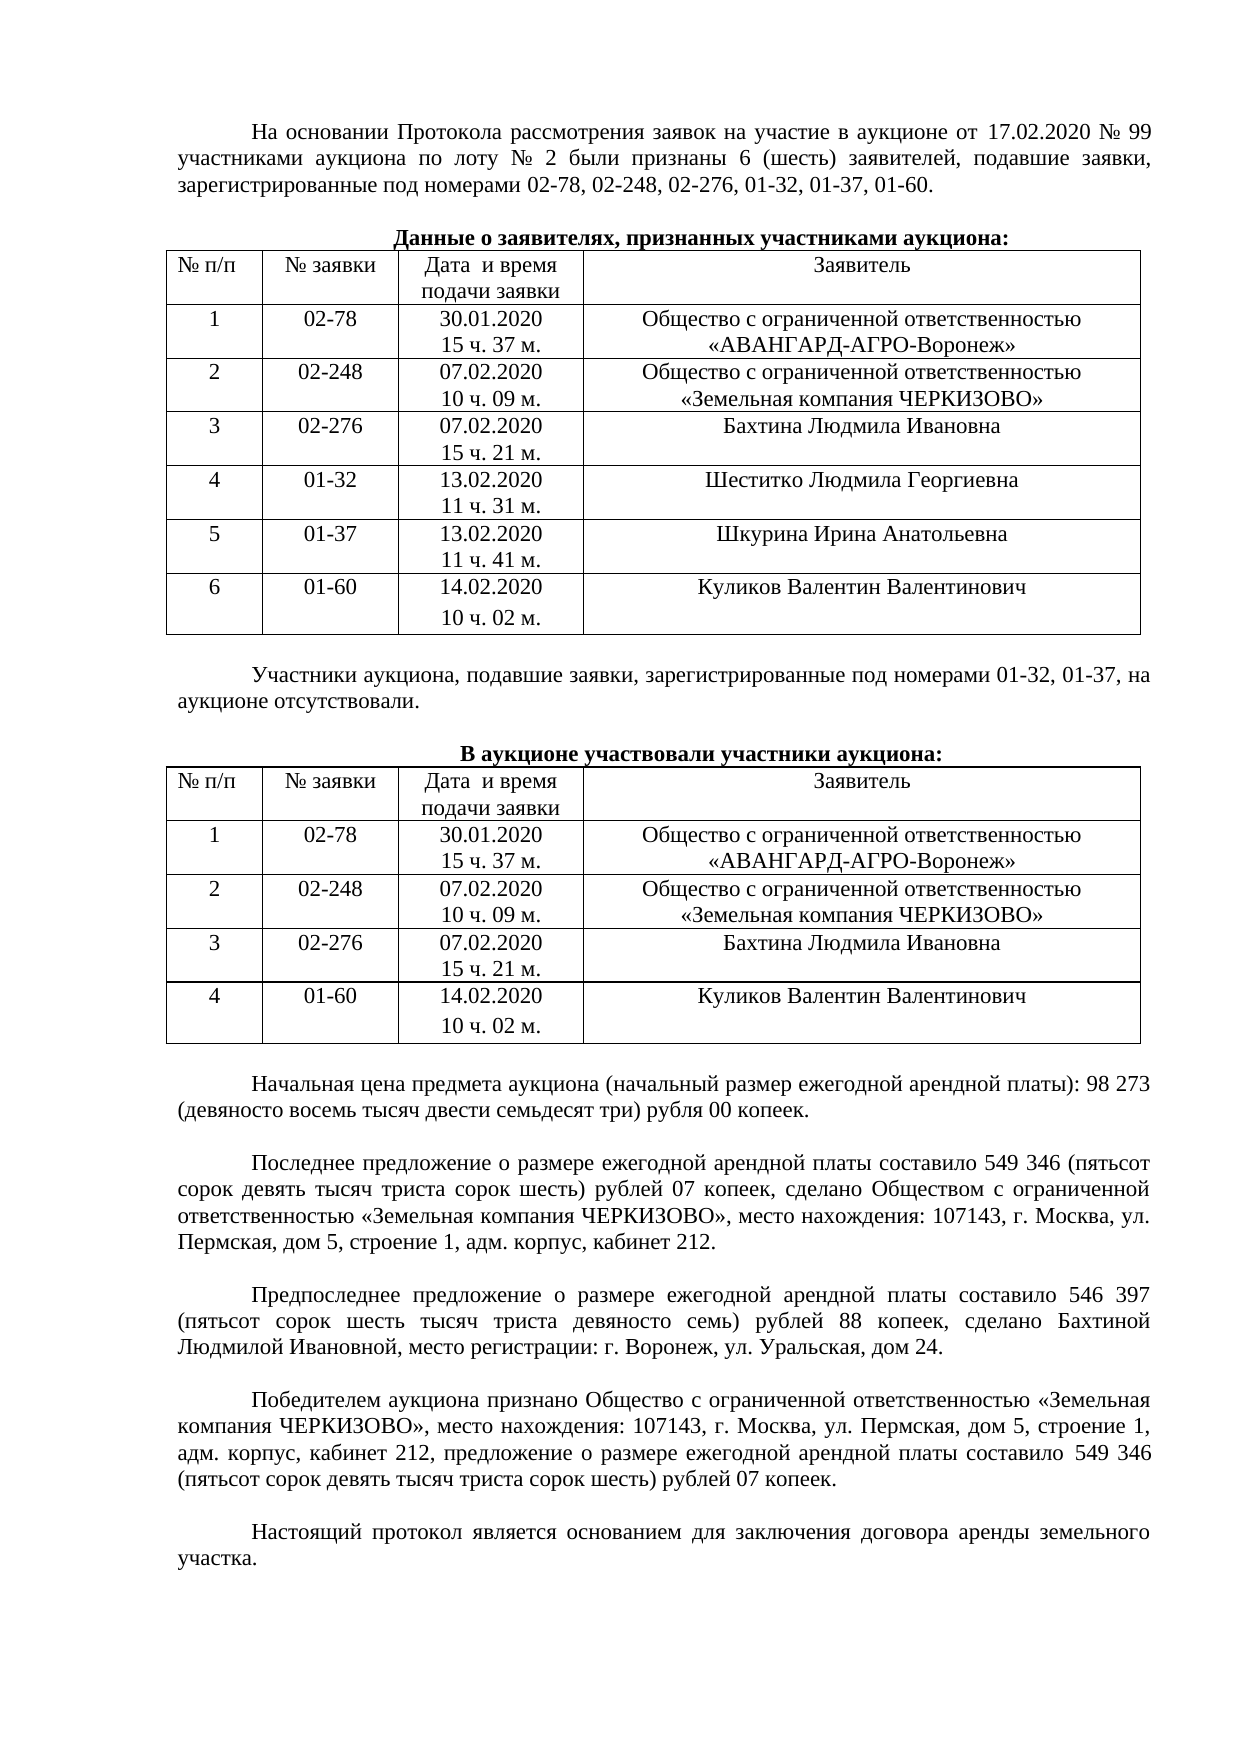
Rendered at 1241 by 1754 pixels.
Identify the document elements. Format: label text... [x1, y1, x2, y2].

table_cell 07.02.2020 10 ч. 09 м. [399, 875, 583, 928]
table_cell 02-276 [263, 929, 398, 981]
table_cell 1 [167, 821, 262, 874]
table_cell 01-32 [263, 466, 398, 519]
table_cell Шкурина Ирина Анатольевна [584, 520, 1140, 572]
table_header № п/п [167, 768, 262, 820]
table_cell 07.02.2020 15 ч. 21 м. [399, 929, 583, 981]
table_cell 01-60 [263, 983, 398, 1042]
table_cell Куликов Валентин Валентинович [584, 574, 1140, 633]
table_cell 4 [167, 466, 262, 519]
table_cell 5 [167, 520, 262, 572]
table_cell 01-60 [263, 574, 398, 633]
table_header Заявитель [584, 768, 1140, 820]
table_cell 30.01.2020 15 ч. 37 м. [399, 821, 583, 874]
table_cell 02-78 [263, 821, 398, 874]
table_cell 2 [167, 359, 262, 411]
table_cell 13.02.2020 11 ч. 41 м. [399, 520, 583, 572]
table_cell 4 [167, 983, 262, 1042]
text Участники аукциона, подавшие заявки, зарегистрированные под номерами 01-32, 01-37, на аукционе отсутствовали. [177, 661, 1152, 714]
text Начальная цена предмета аукциона (начальный размер ежегодной арендной платы): 98 273 (девяносто восемь тысяч двести семьдесят три) рубля 00 копеек. [177, 1070, 1152, 1123]
table_cell 13.02.2020 11 ч. 31 м. [399, 466, 583, 519]
table_cell 07.02.2020 15 ч. 21 м. [399, 412, 583, 465]
table_cell Бахтина Людмила Ивановна [584, 412, 1140, 465]
table_cell Общество с ограниченной ответственностью «АВАНГАРД-АГРО-Воронеж» [584, 305, 1140, 357]
table_cell 3 [167, 929, 262, 981]
table_cell 02-248 [263, 875, 398, 928]
table_header № заявки [263, 251, 398, 304]
table_cell 1 [167, 305, 262, 357]
table_cell 3 [167, 412, 262, 465]
table_header № заявки [263, 768, 398, 820]
text Предпоследнее предложение о размере ежегодной арендной платы составило 546 397 (пятьсот сорок шесть тысяч триста девяносто семь) рублей 88 копеек, сделано Бахтиной Людмилой Ивановной, место регистрации: г. Воронеж, ул. Уральская, дом 24. [177, 1281, 1152, 1360]
table_header Дата и время подачи заявки [399, 768, 583, 820]
table_header Дата и время подачи заявки [399, 251, 583, 304]
table_cell Общество с ограниченной ответственностью «Земельная компания ЧЕРКИЗОВО» [584, 875, 1140, 928]
text Последнее предложение о размере ежегодной арендной платы составило 549 346 (пятьсот сорок девять тысяч триста сорок шесть) рублей 07 копеек, сделано Обществом с ограниченной ответственностью «Земельная компания ЧЕРКИЗОВО», место нахождения: 107143, г. Москва, ул. Пермская, дом 5, строение 1, адм. корпус, кабинет 212. [177, 1149, 1152, 1254]
subtitle На основании Протокола рассмотрения заявок на участие в аукционе от 17.02.2020 № 99 участниками аукциона по лоту № 2 были признаны 6 (шесть) заявителей, подавшие заявки, зарегистрированные под номерами 02-78, 02-248, 02-276, 01-32, 01-37, 01-60. [177, 118, 1152, 197]
table_header № п/п [167, 251, 262, 304]
table_cell 14.02.2020 10 ч. 02 м. [399, 574, 583, 633]
text В аукционе участвовали участники аукциона: [177, 740, 1152, 766]
table_cell 01-37 [263, 520, 398, 572]
table_cell 2 [167, 875, 262, 928]
table_cell Куликов Валентин Валентинович [584, 983, 1140, 1042]
table_cell 30.01.2020 15 ч. 37 м. [399, 305, 583, 357]
table_cell Шеститко Людмила Георгиевна [584, 466, 1140, 519]
text Настоящий протокол является основанием для заключения договора аренды земельного участка. [177, 1518, 1152, 1571]
table_cell Бахтина Людмила Ивановна [584, 929, 1140, 981]
table_cell 02-276 [263, 412, 398, 465]
text Данные о заявителях, признанных участниками аукциона: [177, 223, 1152, 250]
table_cell 02-248 [263, 359, 398, 411]
table_cell 07.02.2020 10 ч. 09 м. [399, 359, 583, 411]
table_cell Общество с ограниченной ответственностью «Земельная компания ЧЕРКИЗОВО» [584, 359, 1140, 411]
table_cell 02-78 [263, 305, 398, 357]
text Победителем аукциона признано Общество с ограниченной ответственностью «Земельная компания ЧЕРКИЗОВО», место нахождения: 107143, г. Москва, ул. Пермская, дом 5, строение 1, адм. корпус, кабинет 212, предложение о размере ежегодной арендной платы составило 549 346 (пятьсот сорок девять тысяч триста сорок шесть) рублей 07 копеек. [177, 1386, 1152, 1492]
table_cell 14.02.2020 10 ч. 02 м. [399, 983, 583, 1042]
table_header Заявитель [584, 251, 1140, 304]
table_cell Общество с ограниченной ответственностью «АВАНГАРД-АГРО-Воронеж» [584, 821, 1140, 874]
table_cell 6 [167, 574, 262, 633]
